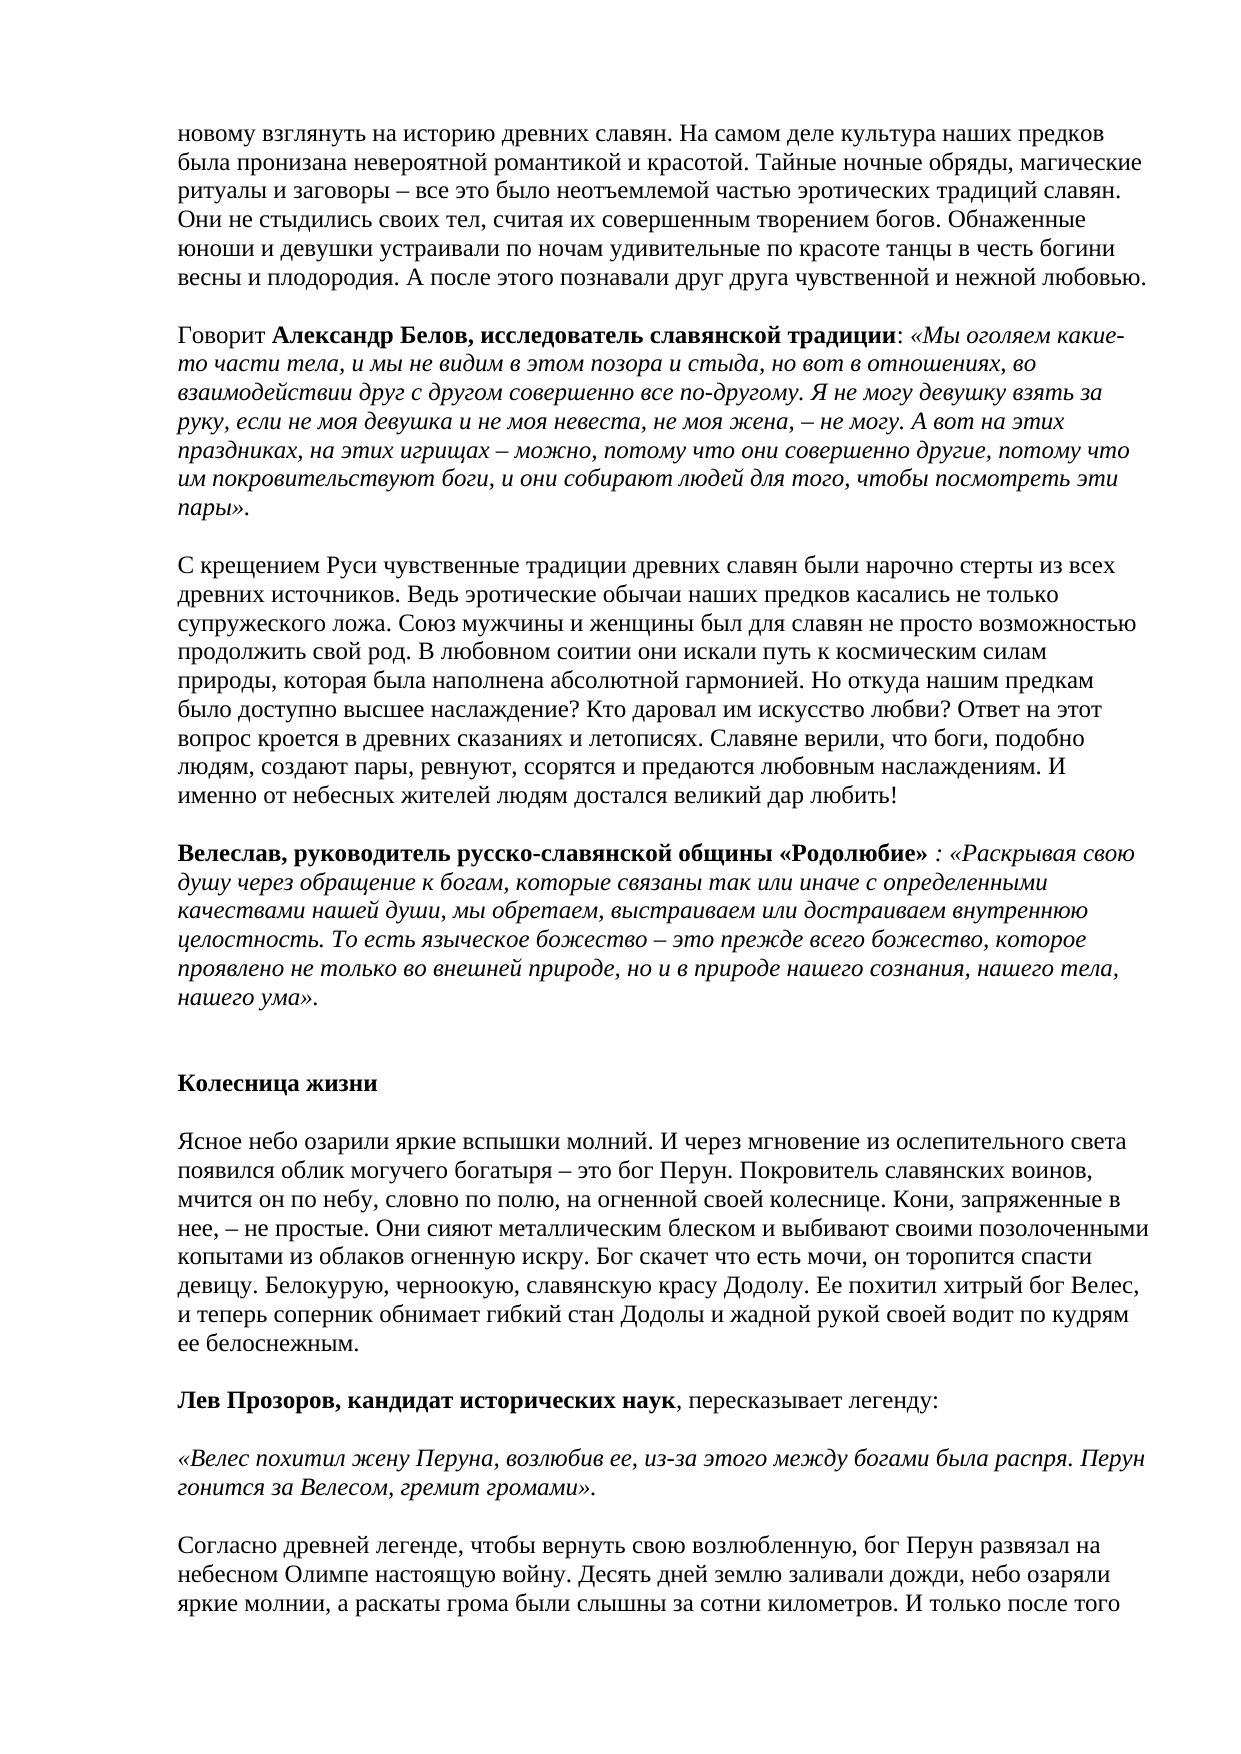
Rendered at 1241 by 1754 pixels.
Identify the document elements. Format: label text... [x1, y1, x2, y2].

text Ясное небо озарили яркие вспышки молний. И через мгновение из ослепительного света появился облик могучего богатыря – это бог Перун. Покровитель славянских воинов, мчится он по небу, словно по полю, на огненной своей колеснице. Кони, запряженные в нее, – не простые. Они сияют металлическим блеском и выбивают своими позолоченными копытами из облаков огненную искру. Бог скачет что есть мочи, он торопится спасти девицу. Белокурую, черноокую, славянскую красу Додолу. Ее похитил хитрый бог Велес, и теперь соперник обнимает гибкий стан Додолы и жадной рукой своей водит по кудрям ее белоснежным. [177, 1126, 1152, 1356]
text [177, 118, 1152, 291]
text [177, 1530, 1152, 1616]
text Велеслав, руководитель русско-славянской общины «Родолюбие» : «Раскрывая свою душу через обращение к богам, которые связаны так или иначе с определенными качествами нашей души, мы обретаем, выстраиваем или достраиваем внутреннюю целостность. То есть языческое божество – это прежде всего божество, которое проявлено не только во внешней природе, но и в природе нашего сознания, нашего тела, нашего ума». [177, 838, 1152, 1011]
text «Велес похитил жену Перуна, возлюбив ее, из-за этого между богами была распря. Перун гонится за Велесом, гремит громами». [177, 1443, 1152, 1501]
text Лев Прозоров, кандидат исторических наук, пересказывает легенду: [177, 1386, 1152, 1414]
text Колесница жизни [177, 1040, 1152, 1097]
text С крещением Руси чувственные традиции древних славян были нарочно стерты из всех древних источников. Ведь эротические обычаи наших предков касались не только супружеского ложа. Союз мужчины и женщины был для славян не просто возможностью продолжить свой род. В любовном соитии они искали путь к космическим силам природы, которая была наполнена абсолютной гармонией. Но откуда нашим предкам было доступно высшее наслаждение? Кто даровал им искусство любви? Ответ на этот вопрос кроется в древних сказаниях и летописях. Славяне верили, что боги, подобно людям, создают пары, ревнуют, ссорятся и предаются любовным наслаждениям. И именно от небесных жителей людям достался великий дар любить! [177, 550, 1152, 809]
text Говорит Александр Белов, исследователь славянской традиции: «Мы оголяем какие-то части тела, и мы не видим в этом позора и стыда, но вот в отношениях, во взаимодействии друг с другом совершенно все по-другому. Я не могу девушку взять за руку, если не моя девушка и не моя невеста, не моя жена, – не могу. А вот на этих праздниках, на этих игрищах – можно, потому что они совершенно другие, потому что им покровительствуют боги, и они собирают людей для того, чтобы посмотреть эти пары». [177, 320, 1152, 521]
